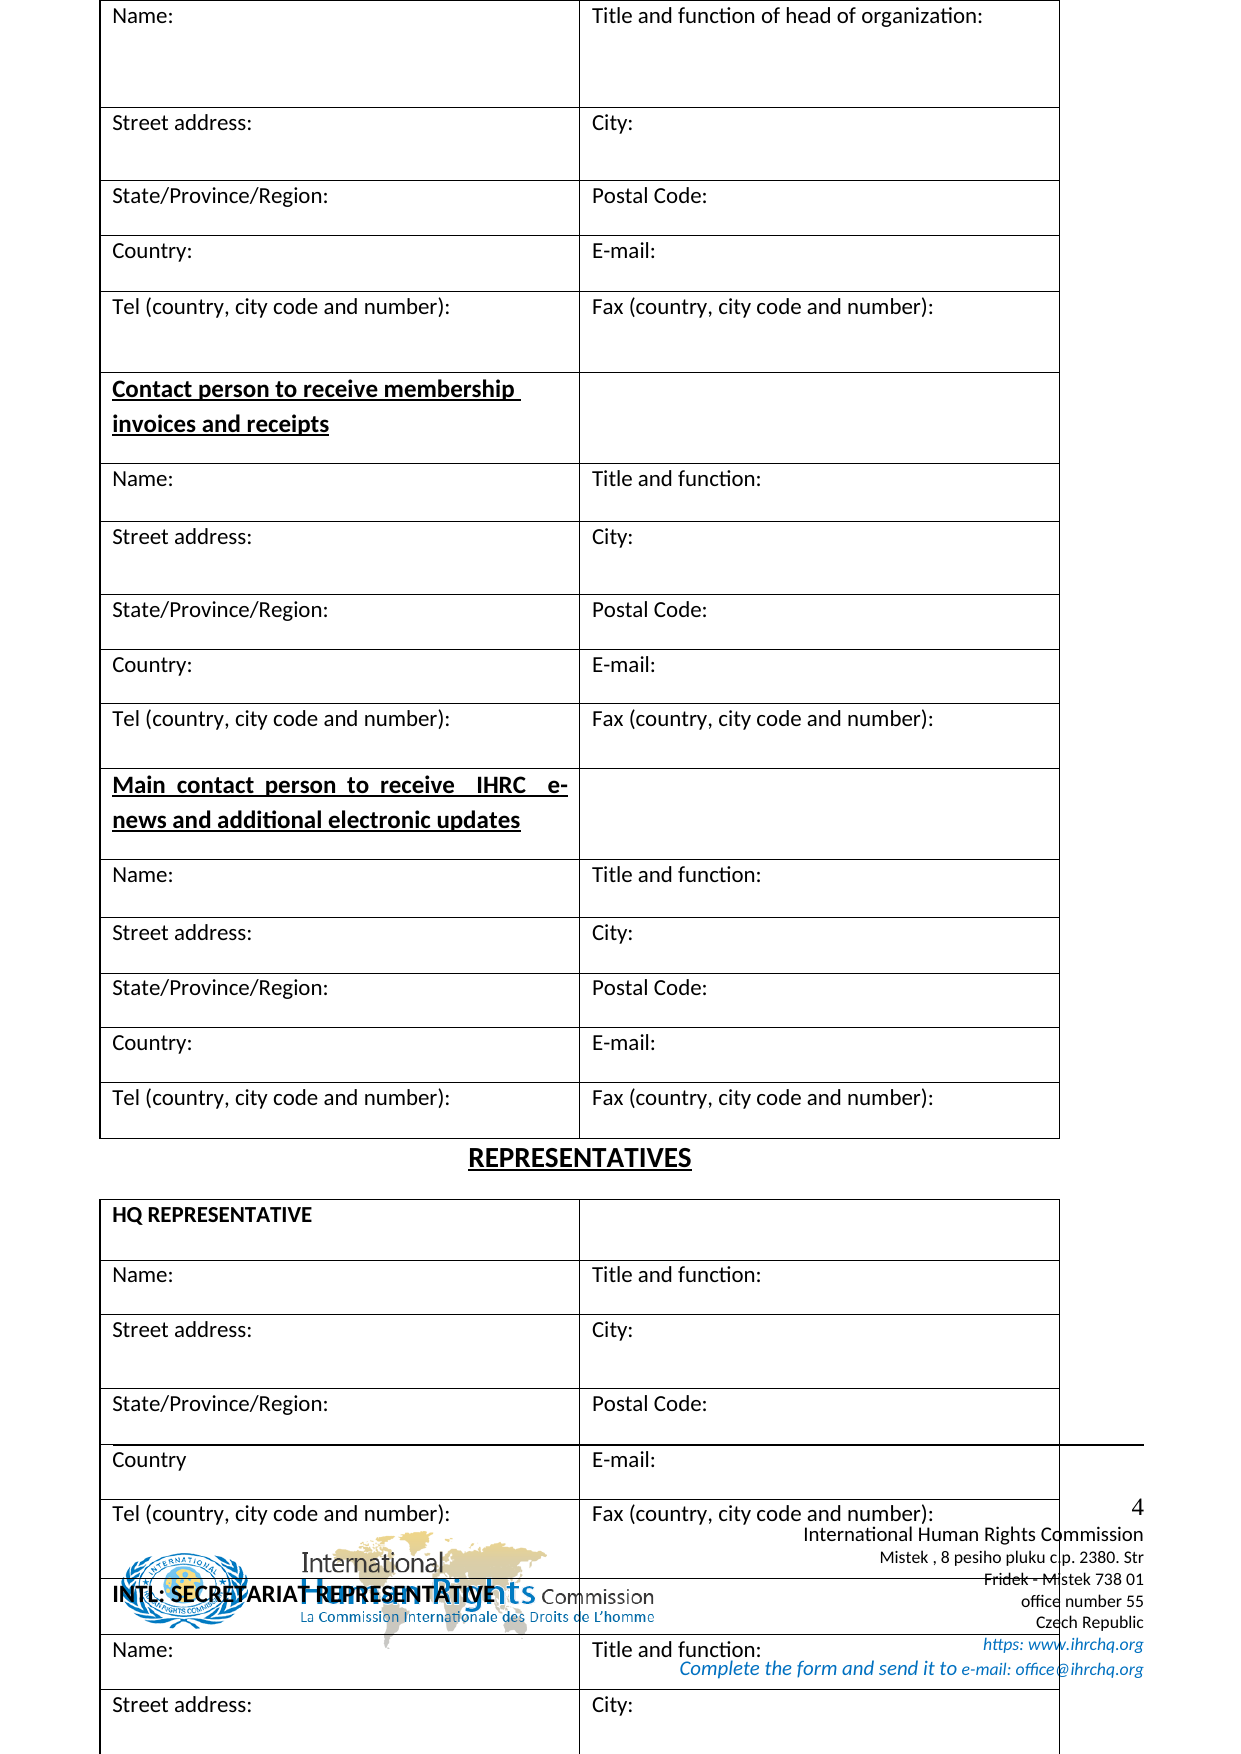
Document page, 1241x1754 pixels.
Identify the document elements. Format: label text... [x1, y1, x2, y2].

table_cell [580, 769, 1059, 859]
table_cell City: [580, 1315, 1059, 1388]
table_cell Title and function: [580, 860, 1059, 917]
table_cell Tel (country, city code and number): [101, 704, 579, 768]
table_cell State/Province/Region: [101, 181, 579, 235]
table_cell Postal Code: [580, 181, 1059, 235]
table_header Title and function of head of organization: [580, 1, 1059, 107]
table_cell HQ REPRESENTATIVE [101, 1200, 579, 1259]
table_cell Name: [101, 1261, 579, 1314]
table_cell Title and function: [580, 1635, 1059, 1689]
table_cell Postal Code: [580, 595, 1059, 649]
table_cell E-mail: [580, 1445, 1059, 1498]
table_cell Main contact person to receive IHRC e-news and additional electronic updates [101, 769, 579, 859]
table_cell Fax (country, city code and number): [580, 704, 1059, 768]
table_cell Tel (country, city code and number): [101, 292, 579, 372]
table_cell Street address: [101, 108, 579, 180]
table_cell Fax (country, city code and number): [580, 1500, 1059, 1578]
table_cell Street address: [101, 1690, 579, 1754]
table_cell Tel (country, city code and number): [101, 1500, 579, 1578]
table_cell City: [580, 522, 1059, 594]
table_cell E-mail: [580, 1028, 1059, 1082]
table_cell INTL: SECRETARIAT REPRESENTATIVE [101, 1579, 579, 1634]
table_cell E-mail: [580, 650, 1059, 703]
table_cell [580, 373, 1059, 463]
table_cell Street address: [101, 522, 579, 594]
table_cell Street address: [101, 918, 579, 972]
table_cell Country: [101, 1028, 579, 1082]
table_cell REPRESENTATIVES [100, 1139, 1059, 1199]
table_cell City: [580, 108, 1059, 180]
table_cell Title and function: [580, 464, 1059, 521]
table_cell Postal Code: [580, 1389, 1059, 1444]
table_cell Name: [101, 464, 579, 521]
table_cell State/Province/Region: [101, 1389, 579, 1444]
table_cell Title and function: [580, 1261, 1059, 1314]
table_cell Name: [101, 860, 579, 917]
table_cell [580, 1579, 1059, 1634]
table_cell E-mail: [580, 236, 1059, 291]
table_cell Name: [101, 1635, 579, 1689]
table_cell Street address: [101, 1315, 579, 1388]
table_cell Fax (country, city code and number): [580, 1083, 1059, 1138]
table_cell City: [580, 918, 1059, 972]
table_cell Fax (country, city code and number): [580, 292, 1059, 372]
table_cell Tel (country, city code and number): [101, 1083, 579, 1138]
table_header Name: [101, 1, 579, 107]
table_cell Contact person to receive membership invoices and receipts [101, 373, 579, 463]
table_cell State/Province/Region: [101, 595, 579, 649]
table_cell Country: [101, 650, 579, 703]
table_cell [580, 1200, 1059, 1259]
table_cell Country: [101, 236, 579, 291]
table_cell State/Province/Region: [101, 974, 579, 1027]
table_cell Country [101, 1445, 579, 1498]
table_cell Postal Code: [580, 974, 1059, 1027]
table_cell City: [580, 1690, 1059, 1754]
